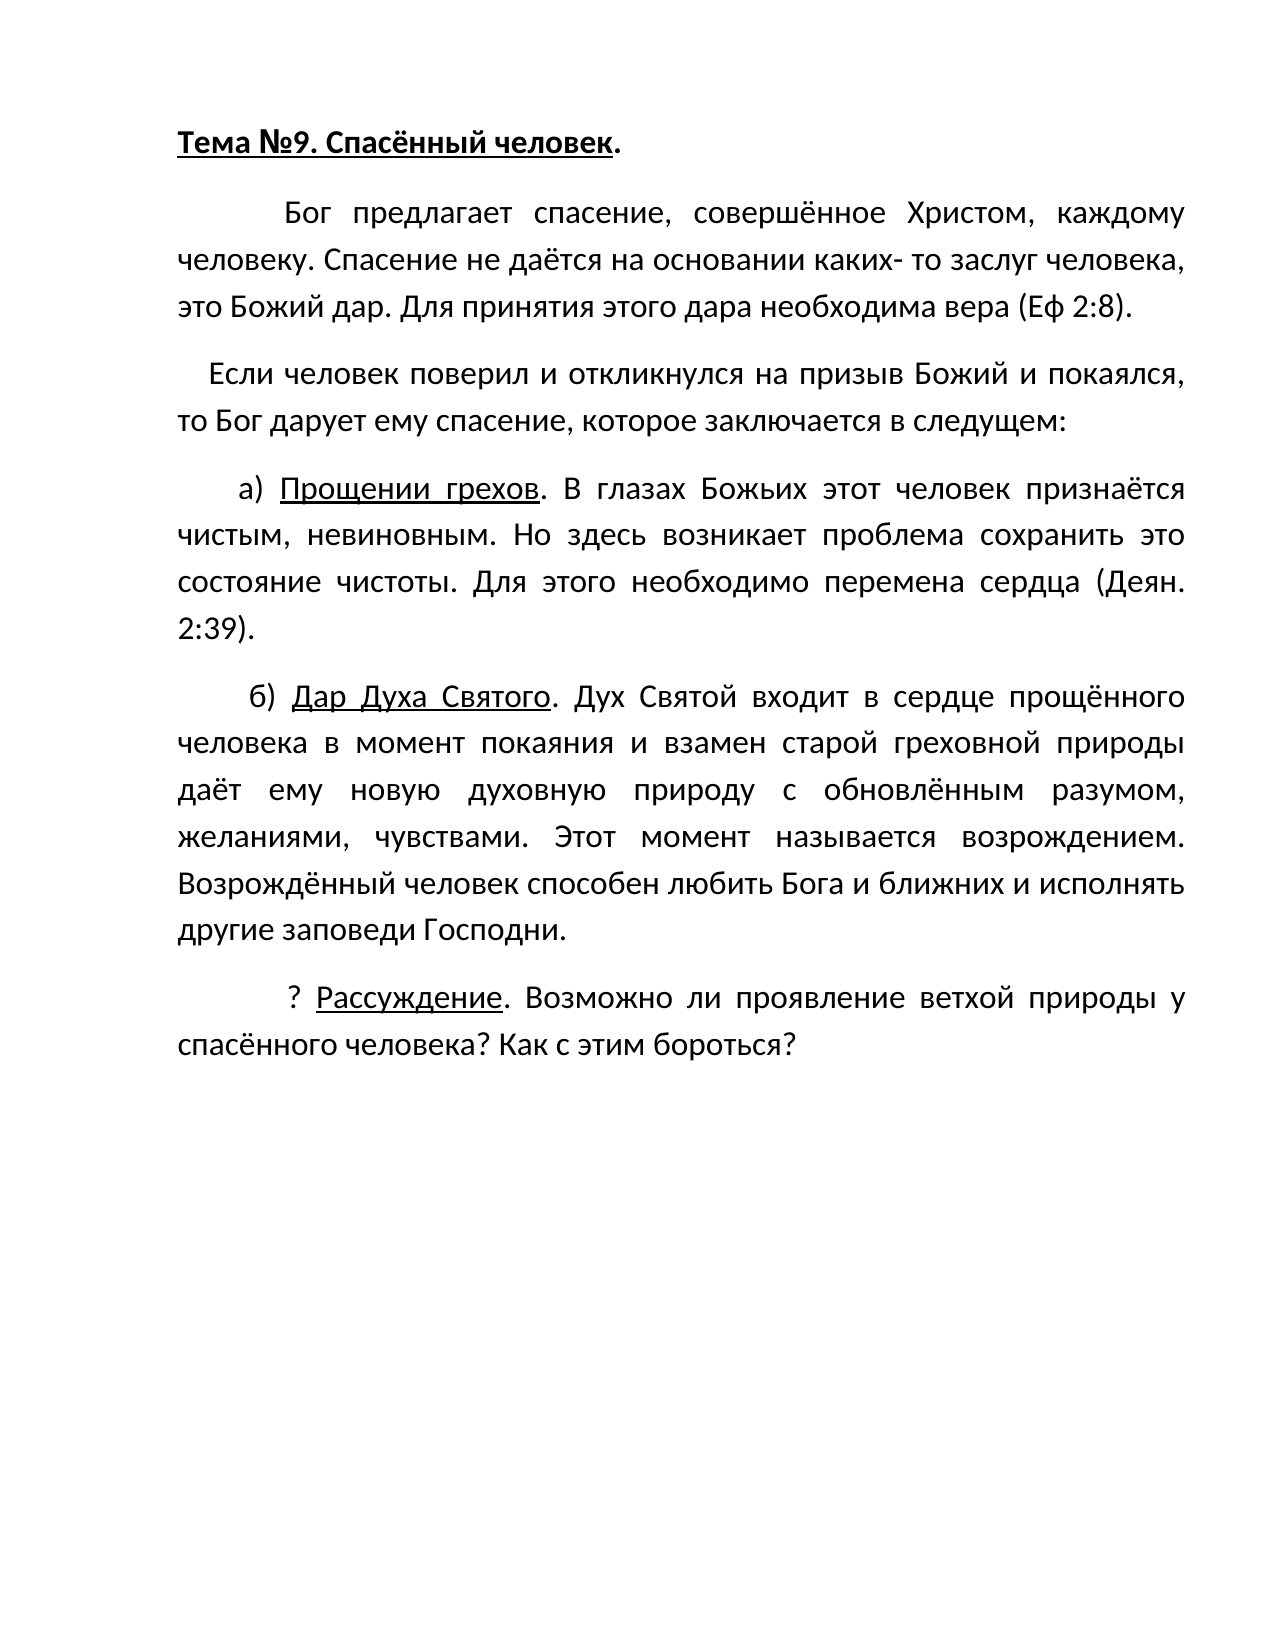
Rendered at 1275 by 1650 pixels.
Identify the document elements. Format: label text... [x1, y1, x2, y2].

text а) Прощении грехов. В глазах Божьих этот человек признаётся чистым, невиновным. Но здесь возникает проблема сохранить это состояние чистоты. Для этого необходимо перемена сердца (Деян. 2:39). [177, 467, 1186, 648]
text Если человек поверил и откликнулся на призыв Божий и покаялся, то Бог дарует ему спасение, которое заключается в следущем: [177, 352, 1186, 440]
text Тема №9. Спасённый человек. [177, 118, 1186, 163]
text б) Дар Духа Святого. Дух Святой входит в сердце прощённого человека в момент покаяния и взамен старой греховной природы даёт ему новую духовную природу с обновлённым разумом, желаниями, чувствами. Этот момент называется возрождением. Возрождённый человек способен любить Бога и ближних и исполнять другие заповеди Господни. [177, 674, 1186, 949]
text Бог предлагает спасение, совершённое Христом, каждому человеку. Спасение не даётся на основании каких- то заслуг человека, это Божий дар. Для принятия этого дара необходима вера (Еф 2:8). [177, 191, 1186, 325]
text ? Рассуждение. Возможно ли проявление ветхой природы у спасённого человека? Как с этим бороться? [177, 976, 1186, 1063]
